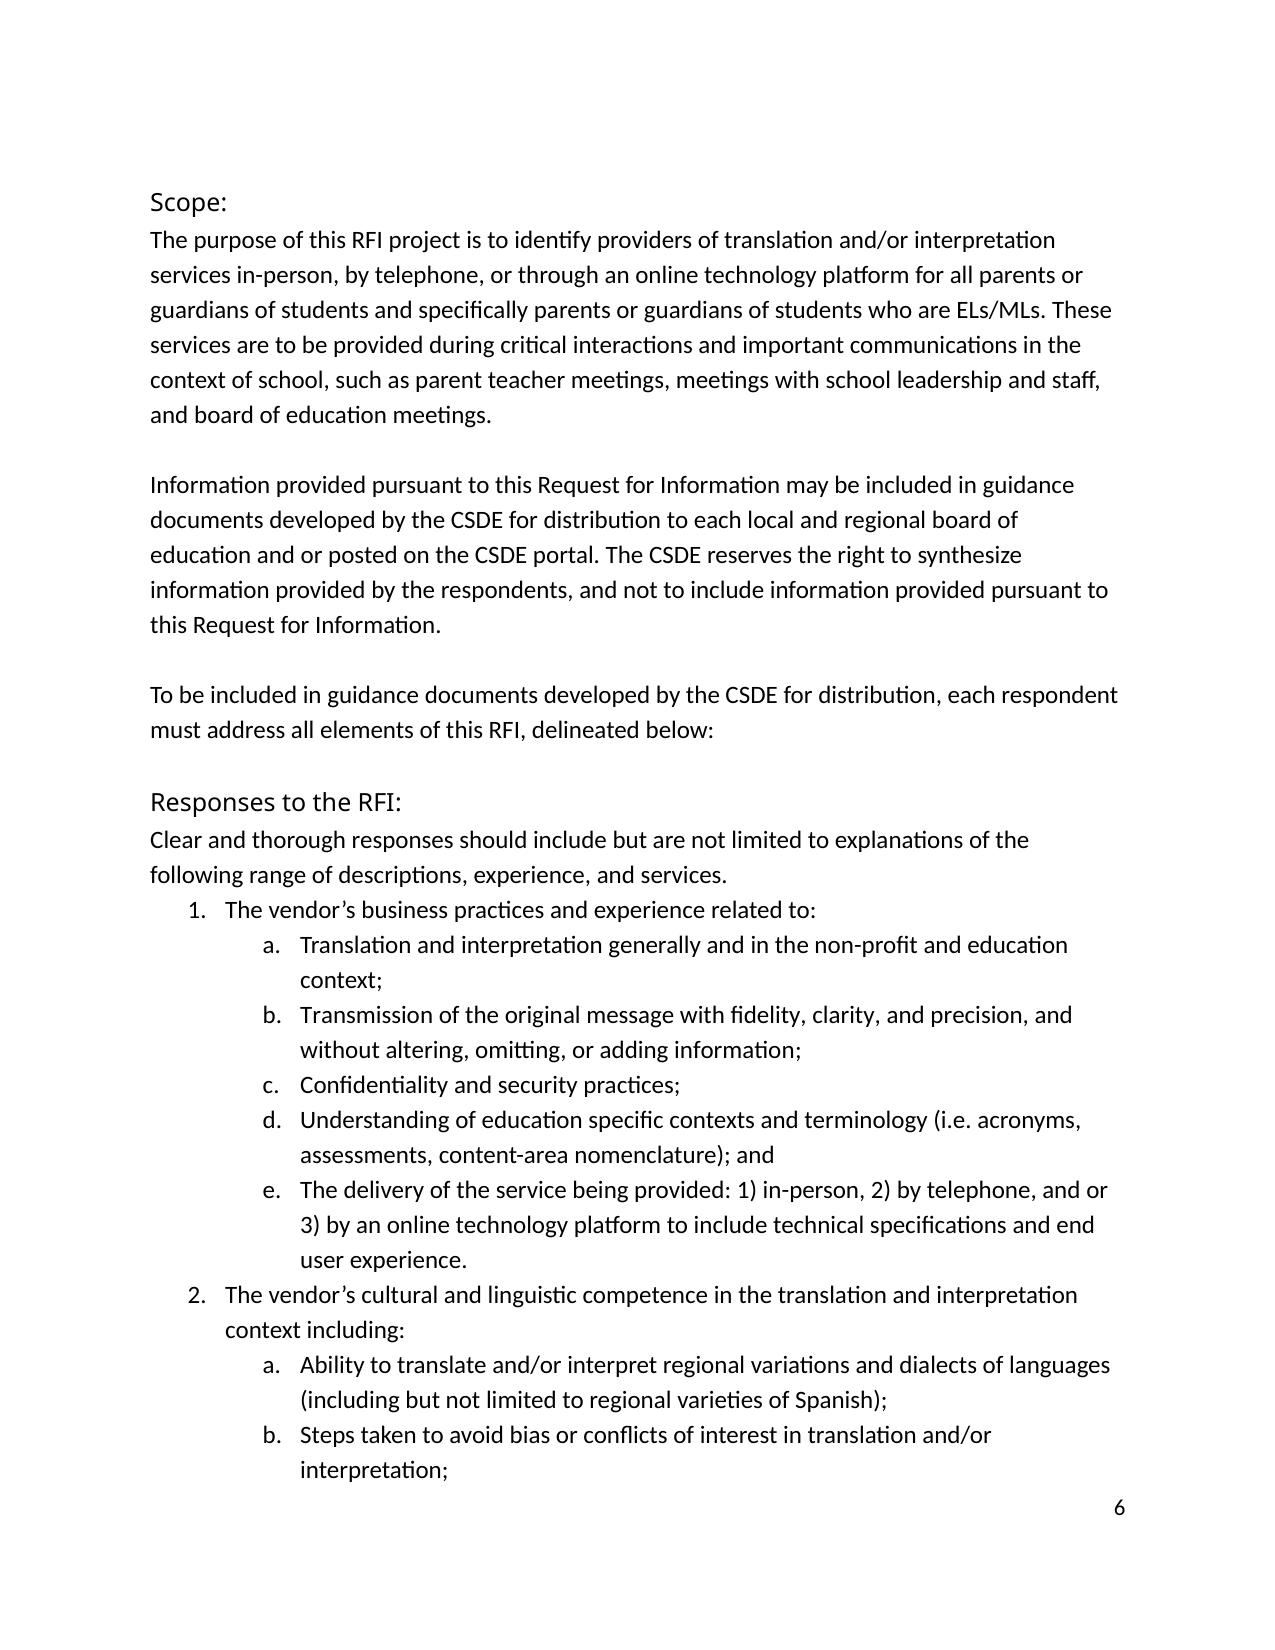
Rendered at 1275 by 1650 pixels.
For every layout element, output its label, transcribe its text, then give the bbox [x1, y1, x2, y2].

list The delivery of the service being provided: 1) in-person, 2) by telephone, and or 3) by an online technology platform to include technical specifications and end user experience. [262, 1174, 1125, 1274]
list The vendor’s business practices and experience related to: [187, 894, 1125, 924]
text To be included in guidance documents developed by the CSDE for distribution, each respondent must address all elements of this RFI, delineated below: [150, 679, 1125, 745]
list Transmission of the original message with fidelity, clarity, and precision, and without altering, omitting, or adding information; [262, 999, 1125, 1064]
text Clear and thorough responses should include but are not limited to explanations of the following range of descriptions, experience, and services. [150, 824, 1125, 889]
list Translation and interpretation generally and in the non-profit and education context; [262, 929, 1125, 994]
list The vendor’s cultural and linguistic competence in the translation and interpretation context including: [187, 1279, 1125, 1344]
list Steps taken to avoid bias or conflicts of interest in translation and/or interpretation; [262, 1419, 1125, 1484]
subtitle Responses to the RFI: [150, 784, 1125, 819]
list Ability to translate and/or interpret regional variations and dialects of languages (including but not limited to regional varieties of Spanish); [262, 1349, 1125, 1414]
list Confidentiality and security practices; [262, 1069, 1125, 1099]
list Understanding of education specific contexts and terminology (i.e. acronyms, assessments, content-area nomenclature); and [262, 1104, 1125, 1169]
text The purpose of this RFI project is to identify providers of translation and/or interpretation services in-person, by telephone, or through an online technology platform for all parents or guardians of students and specifically parents or guardians of students who are ELs/MLs. These services are to be provided during critical interactions and important communications in the context of school, such as parent teacher meetings, meetings with school leadership and staff, and board of education meetings. [150, 224, 1125, 430]
text Information provided pursuant to this Request for Information may be included in guidance documents developed by the CSDE for distribution to each local and regional board of education and or posted on the CSDE portal. The CSDE reserves the right to synthesize information provided by the respondents, and not to include information provided pursuant to this Request for Information. [150, 469, 1125, 640]
subtitle Scope: [150, 185, 1125, 219]
